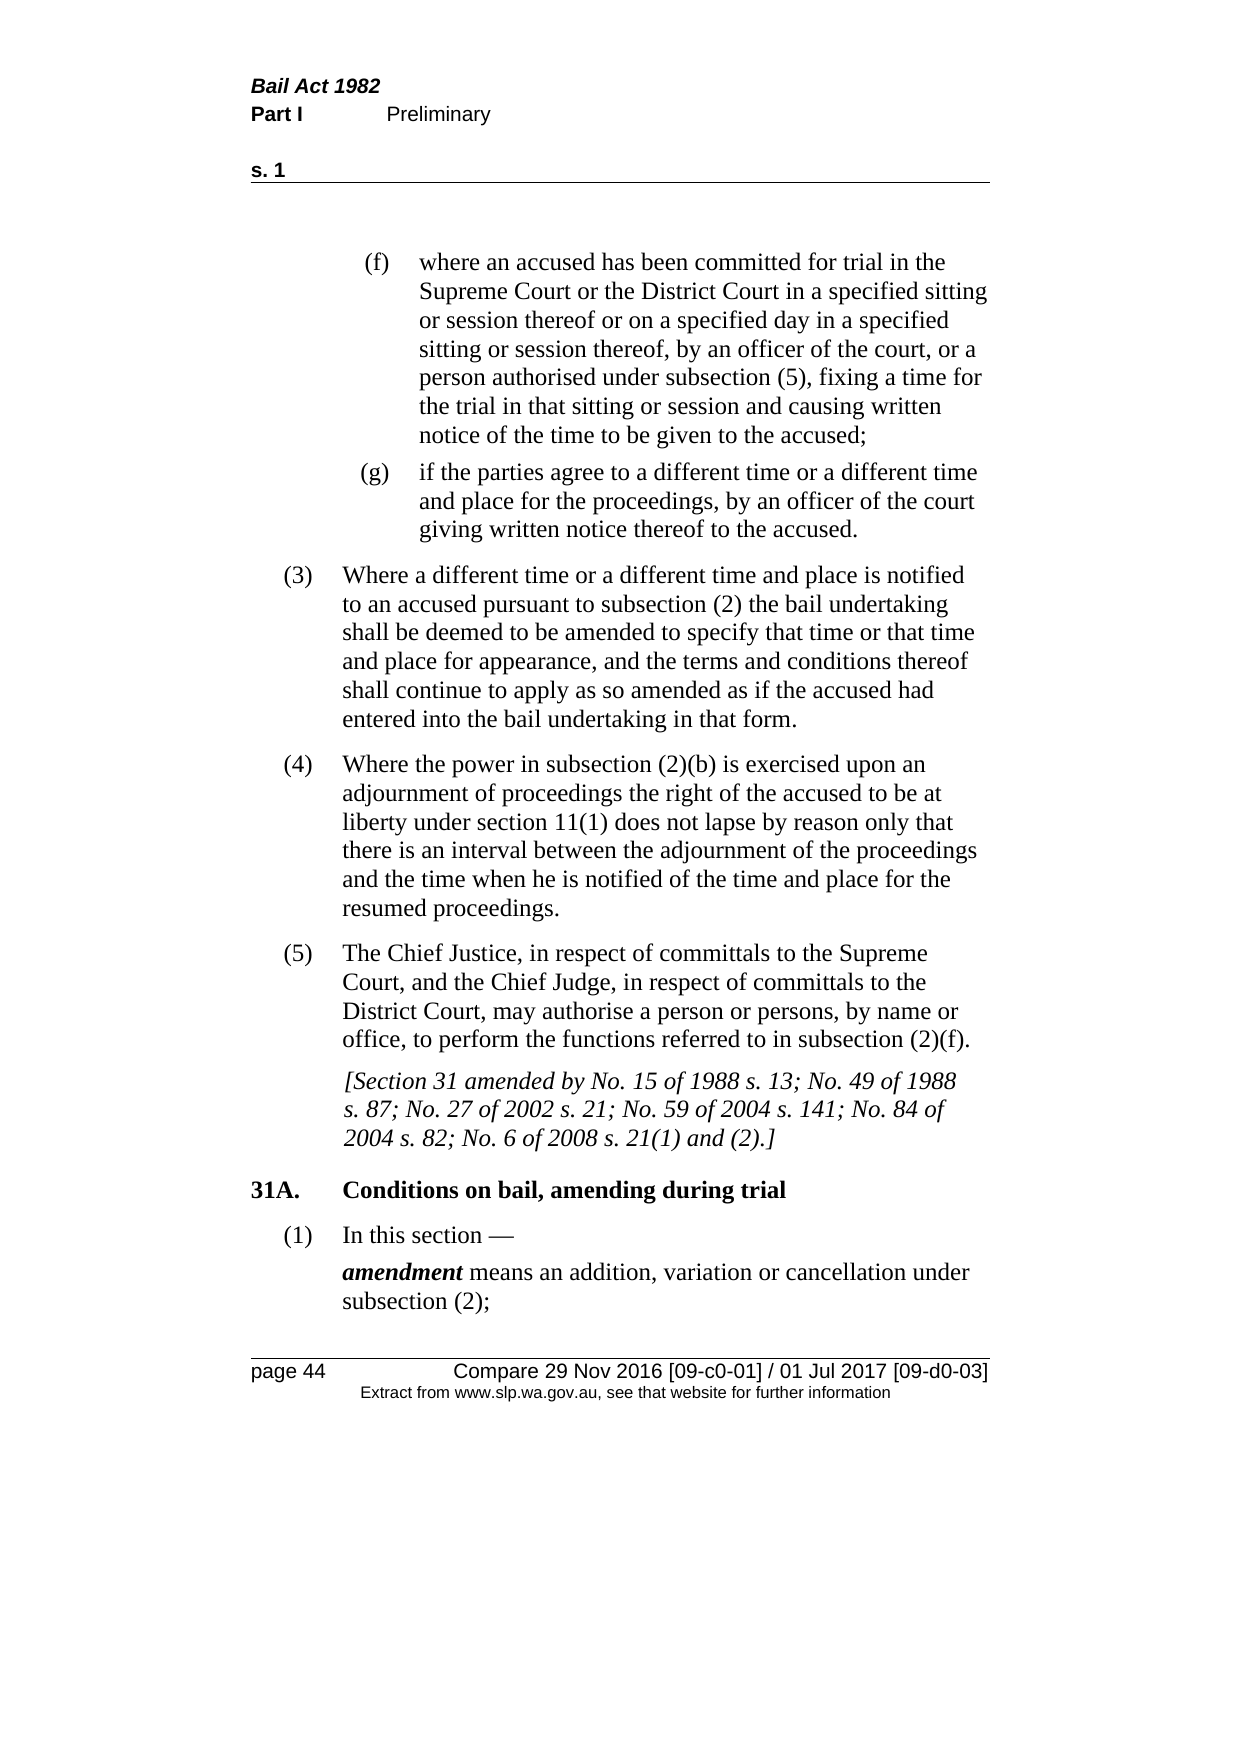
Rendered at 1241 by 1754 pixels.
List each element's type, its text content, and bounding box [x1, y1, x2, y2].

subtitle 31A. Conditions on bail, amending during trial [251, 1175, 990, 1204]
text (f) where an accused has been committed for trial in the Supreme Court or the District Court in a specified sitting or session thereof or on a specified day in a specified sitting or session thereof, by an officer of the court, or a person authorised under subsection (5), fixing a time for the trial in that sitting or session and causing written notice of the time to be given to the accused; [251, 247, 990, 449]
text (g) if the parties agree to a different time or a different time and place for the proceedings, by an officer of the court giving written notice thereof to the accused. [251, 457, 990, 543]
text (4) Where the power in subsection (2)(b) is exercised upon an adjournment of proceedings the right of the accused to be at liberty under section 11(1) does not lapse by reason only that there is an interval between the adjournment of the proceedings and the time when he is notified of the time and place for the resumed proceedings. [251, 749, 990, 922]
text (3) Where a different time or a different time and place is notified to an accused pursuant to subsection (2) the bail undertaking shall be deemed to be amended to specify that time or that time and place for appearance, and the terms and conditions thereof shall continue to apply as so amended as if the accused had entered into the bail undertaking in that form. [251, 560, 990, 732]
text (1) In this section — [251, 1220, 990, 1249]
text [Section 31 amended by No. 15 of 1988 s. 13; No. 49 of 1988 s. 87; No. 27 of 2002 s. 21; No. 59 of 2004 s. 141; No. 84 of 2004 s. 82; No. 6 of 2008 s. 21(1) and (2).] [251, 1066, 990, 1152]
text (5) The Chief Justice, in respect of committals to the Supreme Court, and the Chief Judge, in respect of committals to the District Court, may authorise a person or persons, by name or office, to perform the functions referred to in subsection (2)(f). [251, 938, 990, 1053]
text amendment means an addition, variation or cancellation under subsection (2); [251, 1257, 990, 1315]
